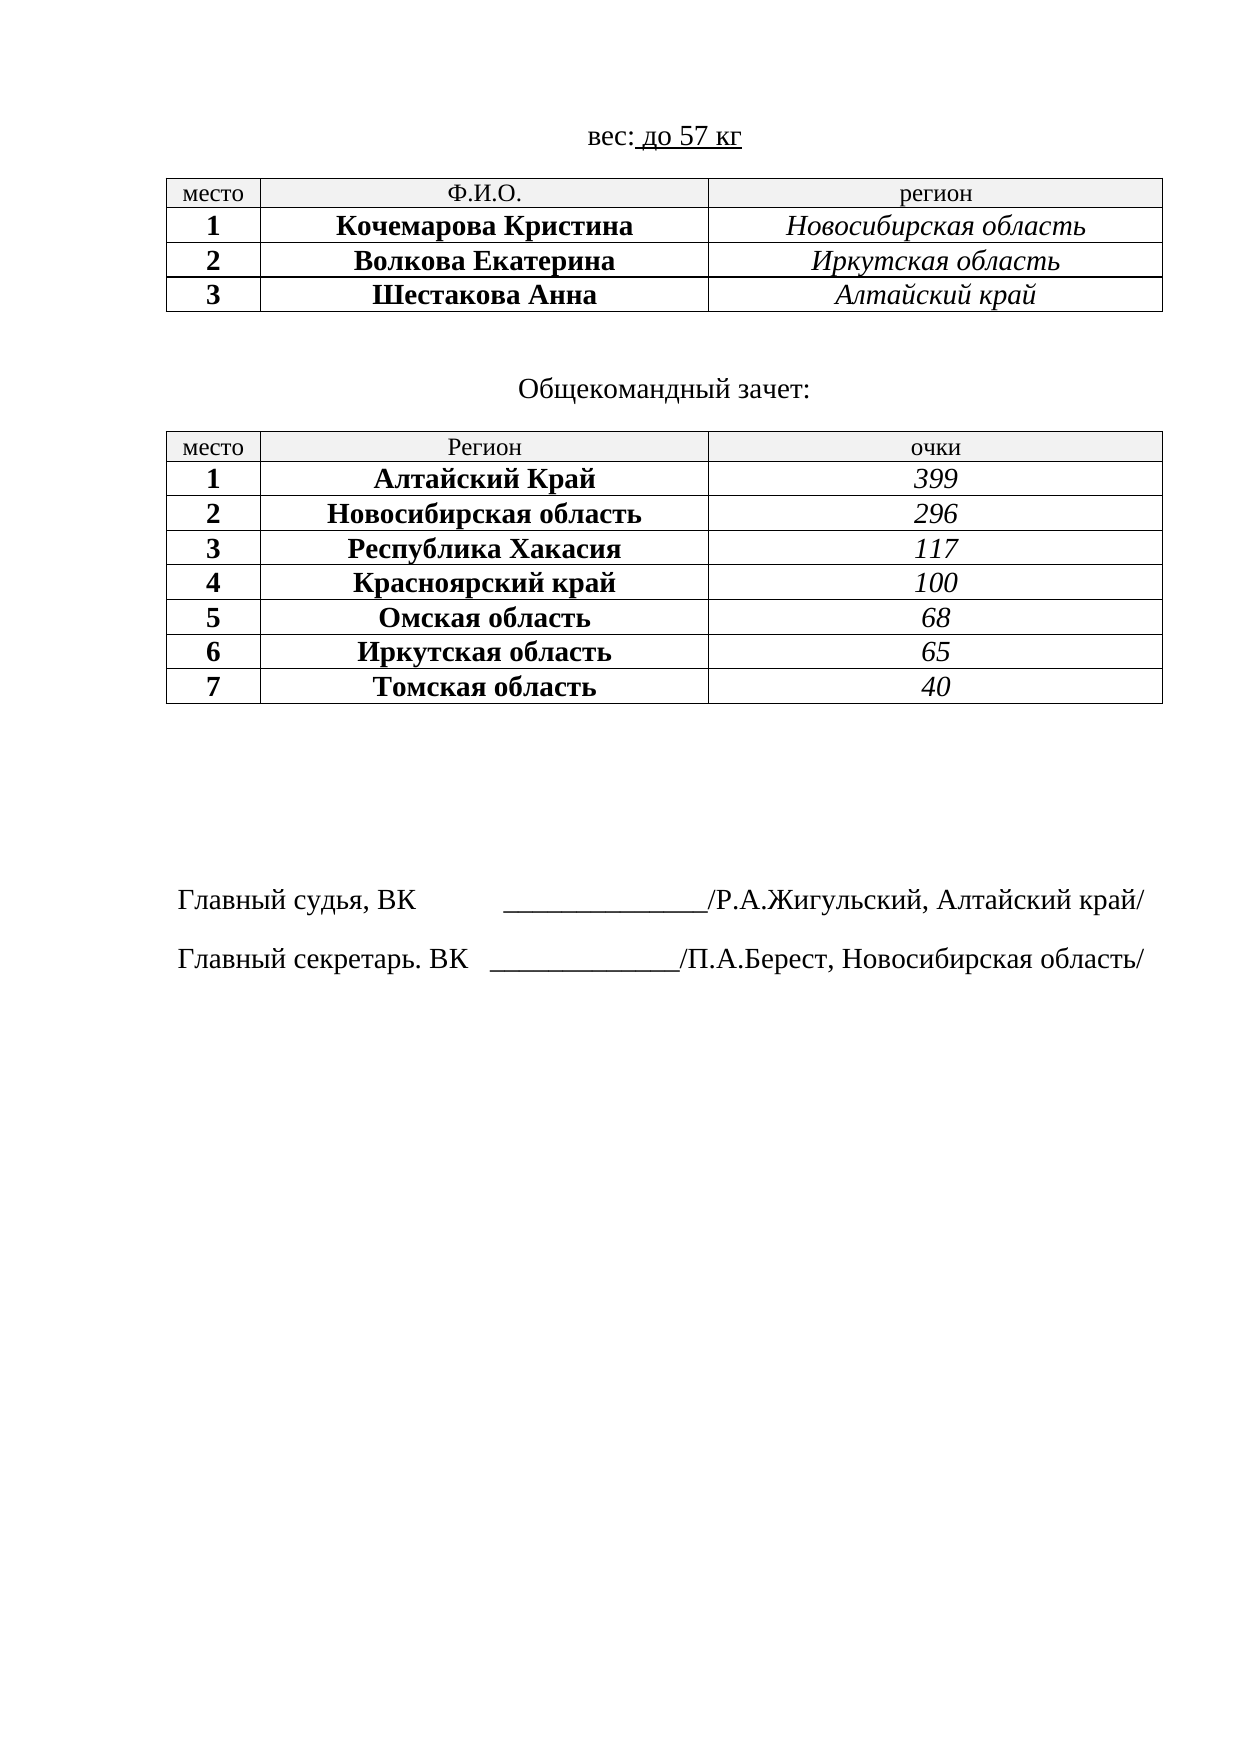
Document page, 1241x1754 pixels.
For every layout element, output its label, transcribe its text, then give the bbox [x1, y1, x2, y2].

table_header регион [709, 179, 1162, 207]
table_cell 7 [167, 669, 260, 703]
table_cell 399 [709, 462, 1162, 495]
table_cell Алтайский Край [261, 462, 708, 495]
table_cell 4 [167, 565, 260, 599]
table_cell 40 [709, 669, 1162, 703]
table_cell 5 [167, 600, 260, 633]
table_cell 68 [709, 600, 1162, 633]
table_cell Томская область [261, 669, 708, 703]
text Главный судья, ВК ______________/Р.А.Жигульский, Алтайский край/ [177, 882, 1152, 915]
table_cell Алтайский край [709, 278, 1162, 311]
table_cell 6 [167, 635, 260, 668]
table_cell 2 [167, 496, 260, 530]
table_header очки [709, 432, 1162, 461]
table_cell 100 [709, 565, 1162, 599]
table_header место [167, 179, 260, 207]
table_cell Волкова Екатерина [261, 243, 708, 276]
table_cell 2 [167, 243, 260, 276]
table_cell Кочемарова Кристина [261, 208, 708, 242]
table_cell 117 [709, 531, 1162, 564]
table_cell Новосибирская область [709, 208, 1162, 242]
table_header Регион [261, 432, 708, 461]
text Главный секретарь. ВК _____________/П.А.Берест, Новосибирская область/ [177, 941, 1152, 975]
table_cell 3 [167, 278, 260, 311]
text Общекомандный зачет: [177, 371, 1152, 405]
table_cell 296 [709, 496, 1162, 530]
table_cell Республика Хакасия [261, 531, 708, 564]
table_cell Иркутская область [709, 243, 1162, 276]
table_cell Красноярский край [261, 565, 708, 599]
table_cell 3 [167, 531, 260, 564]
text вес: до 57 кг [177, 118, 1152, 152]
table_header Ф.И.О. [261, 179, 708, 207]
table_cell 65 [709, 635, 1162, 668]
table_cell 1 [167, 208, 260, 242]
table_cell 1 [167, 462, 260, 495]
table_cell Шестакова Анна [261, 278, 708, 311]
table_header место [167, 432, 260, 461]
table_cell Омская область [261, 600, 708, 633]
table_cell Новосибирская область [261, 496, 708, 530]
table_cell Иркутская область [261, 635, 708, 668]
